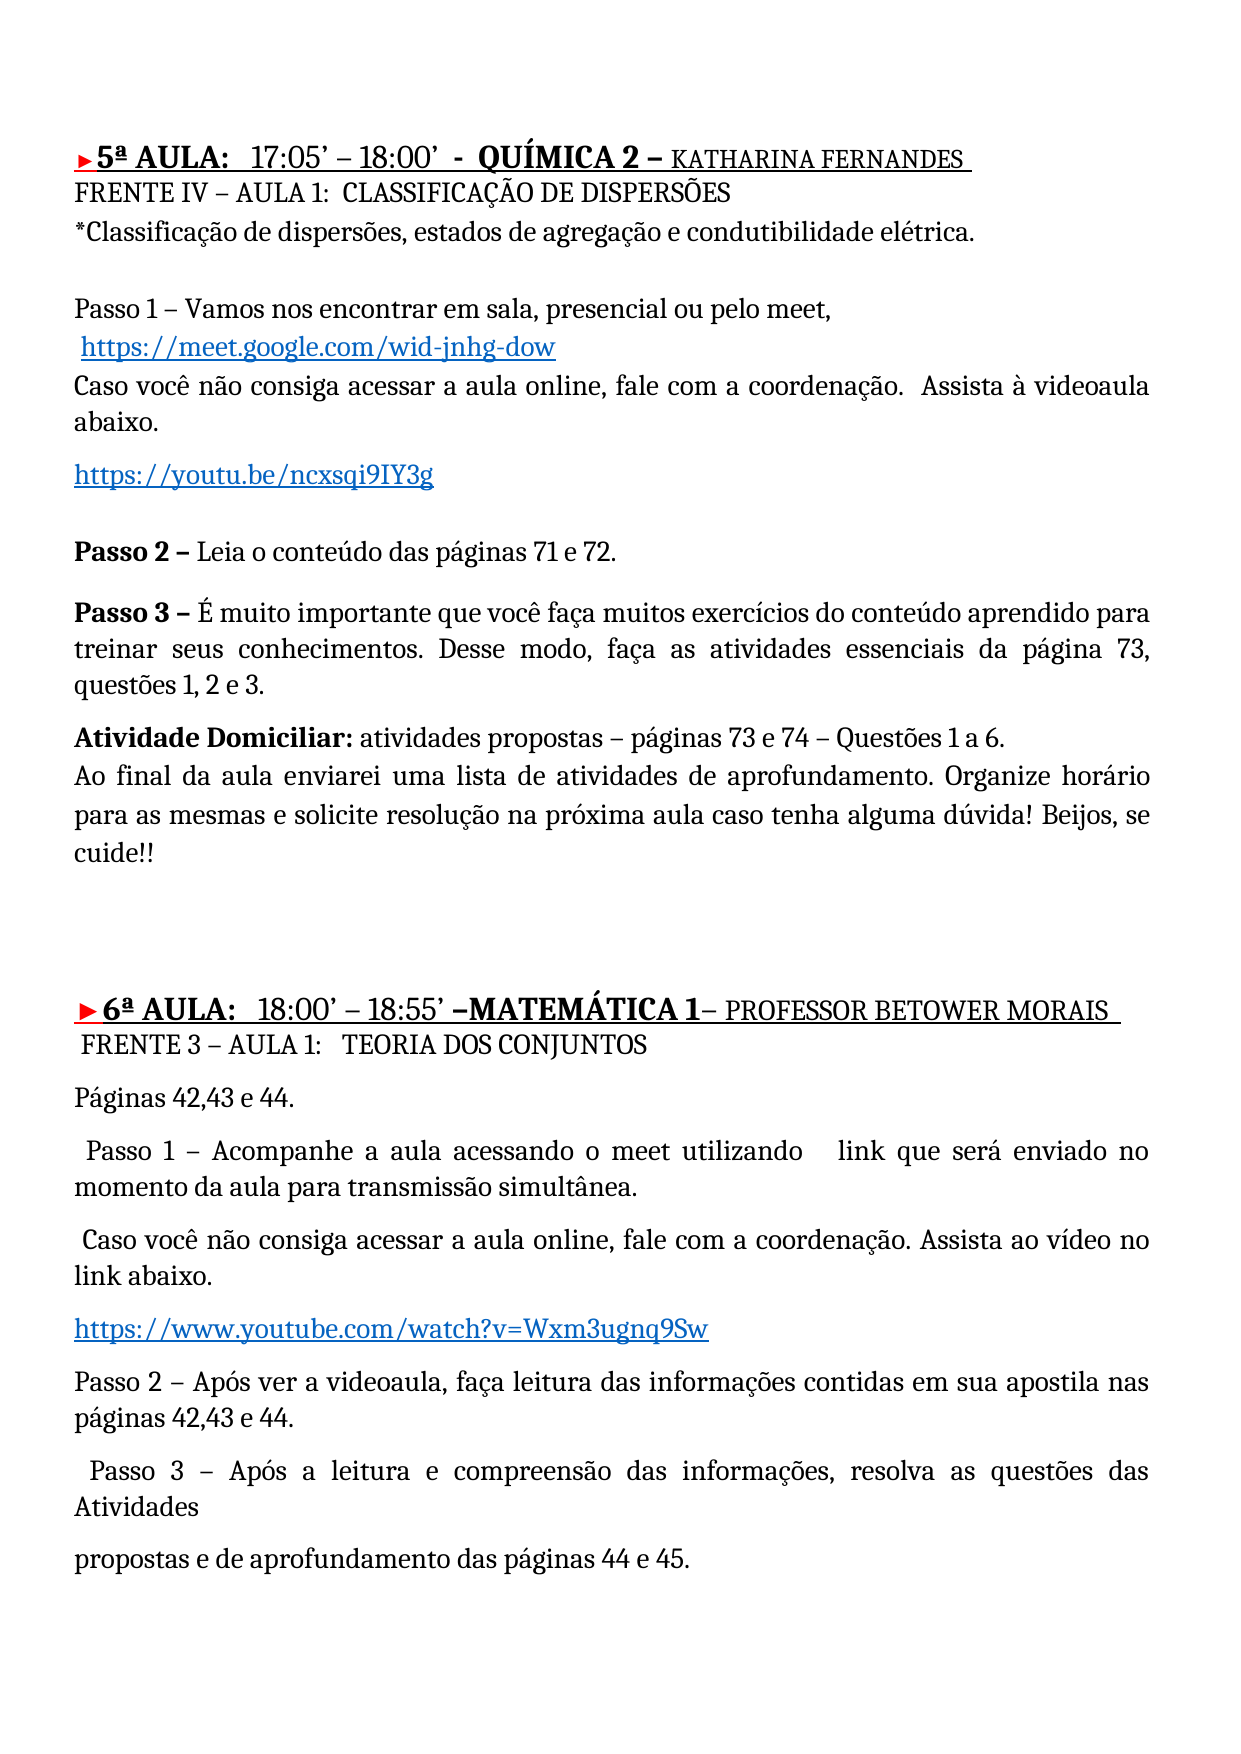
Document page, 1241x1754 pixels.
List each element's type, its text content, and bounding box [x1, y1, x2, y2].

text Caso você não consiga acessar a aula online, fale com a coordenação. Assista à videoaula abaixo. [74, 369, 1152, 439]
text Passo 3 – É muito importante que você faça muitos exercícios do conteúdo aprendido para treinar seus conhecimentos. Desse modo, faça as atividades essenciais da página 73, questões 1, 2 e 3. [74, 596, 1152, 702]
text Ao final da aula enviarei uma lista de atividades de aprofundamento. Organize horário para as mesmas e solicite resolução na próxima aula caso tenha alguma dúvida! Beijos, se cuide!! [74, 759, 1152, 870]
text Passo 1 – Acompanhe a aula acessando o meet utilizando link que será enviado no momento da aula para transmissão simultânea. [74, 1134, 1152, 1204]
text Atividade Domiciliar: atividades propostas – páginas 73 e 74 – Questões 1 a 6. [74, 721, 1152, 754]
text ►6ª AULA: 18:00’ – 18:55’ –MATEMÁTICA 1– PROFESSOR BETOWER MORAIS [74, 990, 1152, 1028]
text Caso você não consiga acessar a aula online, fale com a coordenação. Assista ao vídeo no link abaixo. [74, 1223, 1152, 1293]
text Passo 1 – Vamos nos encontrar em sala, presencial ou pelo meet, [74, 292, 1152, 326]
text propostas e de aprofundamento das páginas 44 e 45. [74, 1543, 1152, 1576]
text https://youtu.be/ncxsqi9IY3g [74, 458, 1152, 492]
text Passo 3 – Após a leitura e compreensão das informações, resolva as questões das Atividades [74, 1454, 1152, 1523]
text Passo 2 – Leia o conteúdo das páginas 71 e 72. [74, 535, 1152, 569]
text Passo 2 – Após ver a videoaula, faça leitura das informações contidas em sua apostila nas páginas 42,43 e 44. [74, 1365, 1152, 1434]
text ►5ª AULA: 17:05’ – 18:00’ - QUÍMICA 2 – KATHARINA FERNANDES [74, 138, 1152, 176]
text *Classificação de dispersões, estados de agregação e condutibilidade elétrica. [74, 215, 1152, 248]
text https://meet.google.com/wid-jnhg-dow [74, 331, 1152, 364]
text Páginas 42,43 e 44. [74, 1081, 1152, 1115]
text https://www.youtube.com/watch?v=Wxm3ugnq9Sw [74, 1312, 1152, 1345]
text FRENTE 3 – AULA 1: TEORIA DOS CONJUNTOS [74, 1028, 1152, 1062]
text FRENTE IV – AULA 1: CLASSIFICAÇÃO DE DISPERSÕES [74, 176, 1152, 210]
